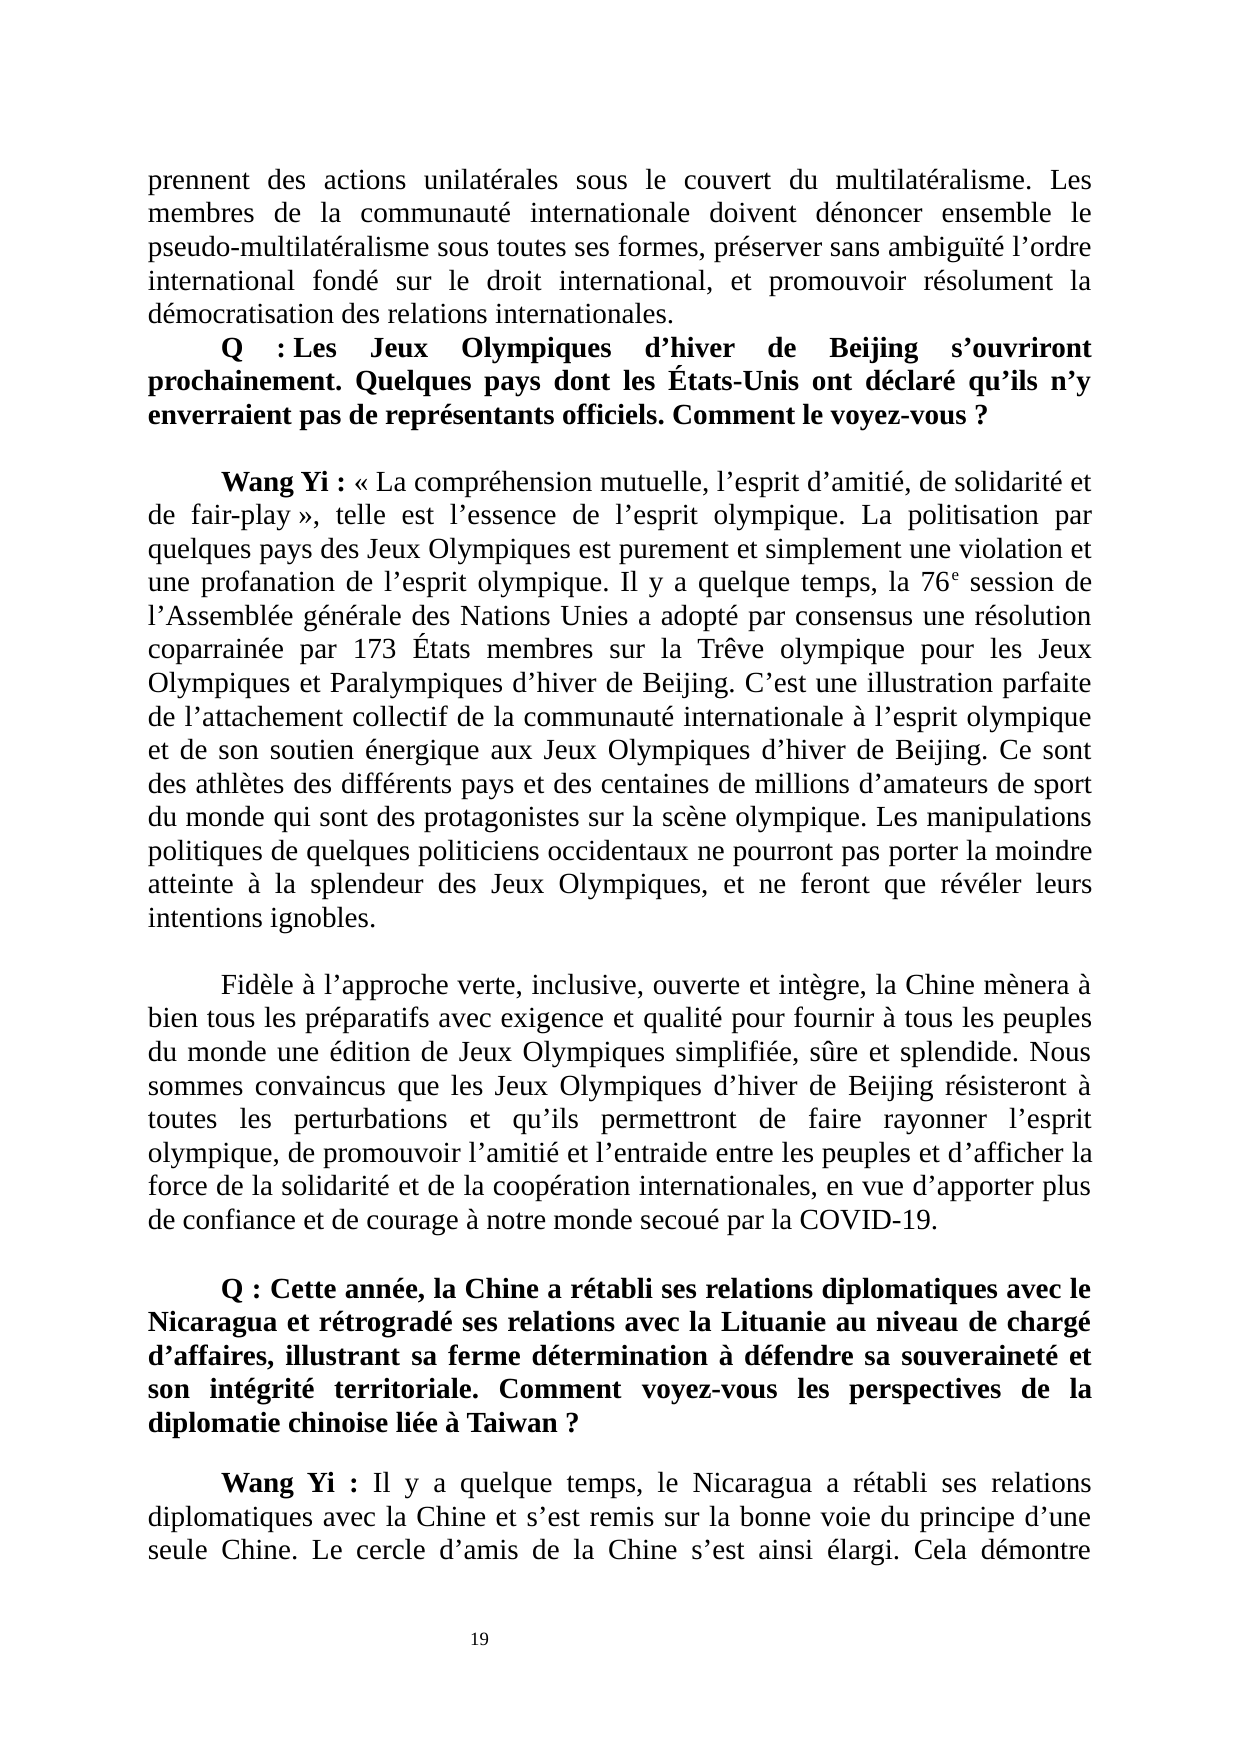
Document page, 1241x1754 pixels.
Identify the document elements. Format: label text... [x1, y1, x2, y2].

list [148, 162, 1093, 330]
list Q : Les Jeux Olympiques d’hiver de Beijing s’ouvriront prochainement. Quelques pays dont les États-Unis ont déclaré qu’ils n’y enverraient pas de représentants officiels. Comment le voyez-vous ? [148, 330, 1093, 430]
list Q : Cette année, la Chine a rétabli ses relations diplomatiques avec le Nicaragua et rétrogradé ses relations avec la Lituanie au niveau de chargé d’affaires, illustrant sa ferme détermination à défendre sa souveraineté et son intégrité territoriale. Comment voyez-vous les perspectives de la diplomatie chinoise liée à Taiwan ? [148, 1271, 1093, 1465]
text Wang Yi : « La compréhension mutuelle, l’esprit d’amitié, de solidarité et de fair-play », telle est l’essence de l’esprit olympique. La politisation par quelques pays des Jeux Olympiques est purement et simplement une violation et une profanation de l’esprit olympique. Il y a quelque temps, la 76e session de l’Assemblée générale des Nations Unies a adopté par consensus une résolution coparrainée par 173 États membres sur la Trêve olympique pour les Jeux Olympiques et Paralympiques d’hiver de Beijing. C’est une illustration parfaite de l’attachement collectif de la communauté internationale à l’esprit olympique et de son soutien énergique aux Jeux Olympiques d’hiver de Beijing. Ce sont des athlètes des différents pays et des centaines de millions d’amateurs de sport du monde qui sont des protagonistes sur la scène olympique. Les manipulations politiques de quelques politiciens occidentaux ne pourront pas porter la moindre atteinte à la splendeur des Jeux Olympiques, et ne feront que révéler leurs intentions ignobles. [148, 464, 1093, 933]
text Fidèle à l’approche verte, inclusive, ouverte et intègre, la Chine mènera à bien tous les préparatifs avec exigence et qualité pour fournir à tous les peuples du monde une édition de Jeux Olympiques simplifiée, sûre et splendide. Nous sommes convaincus que les Jeux Olympiques d’hiver de Beijing résisteront à toutes les perturbations et qu’ils permettront de faire rayonner l’esprit olympique, de promouvoir l’amitié et l’entraide entre les peuples et d’afficher la force de la solidarité et de la coopération internationales, en vue d’apporter plus de confiance et de courage à notre monde secoué par la COVID-19. [148, 967, 1093, 1235]
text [148, 1465, 1093, 1566]
